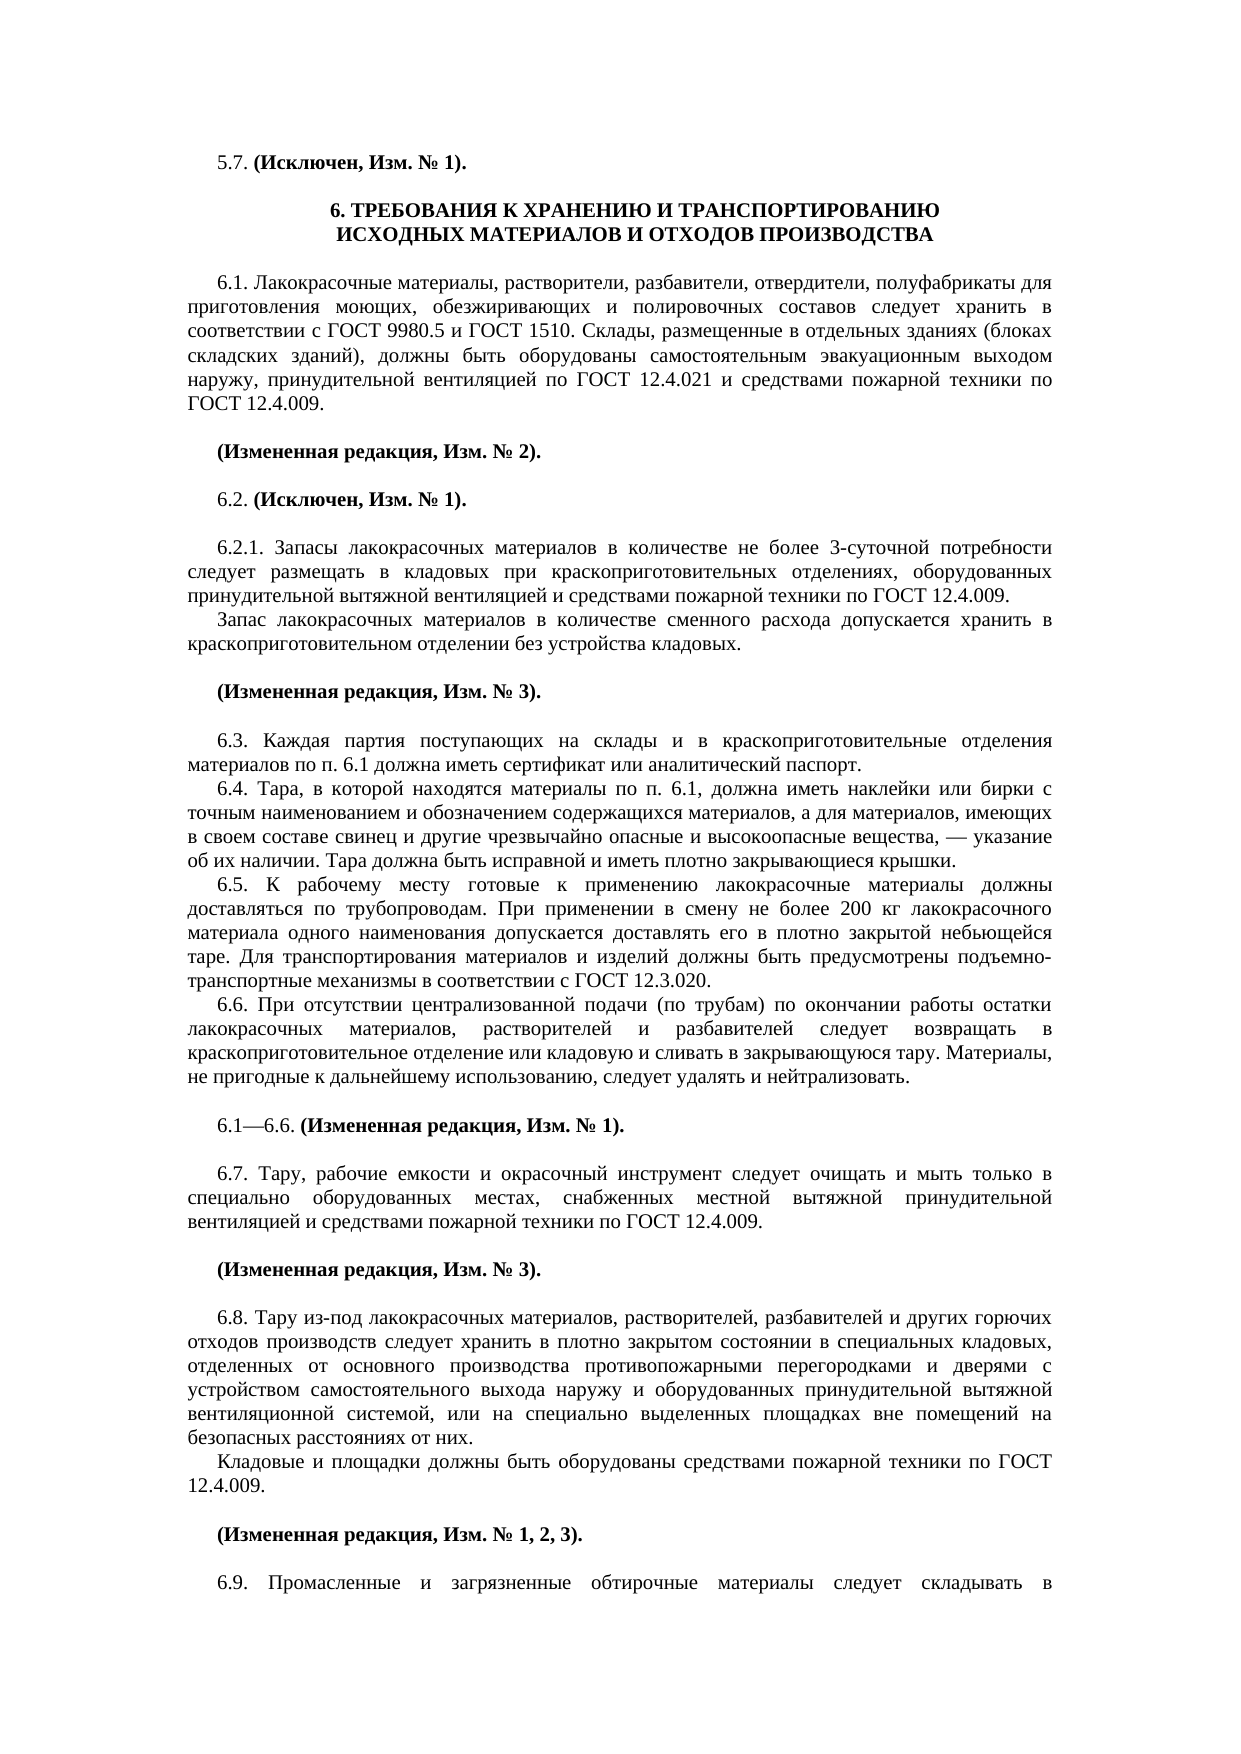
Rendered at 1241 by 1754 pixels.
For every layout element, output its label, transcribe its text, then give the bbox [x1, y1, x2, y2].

text 6.2. (Исключен, Изм. № 1). [187, 487, 1053, 511]
text 6.6. При отсутствии централизованной подачи (по трубам) по окончании работы остатки лакокрасочных материалов, растворителей и разбавителей следует возвращать в краскоприготовительное отделение или кладовую и сливать в закрывающуюся тару. Материалы, не пригодные к дальнейшему использованию, следует удалять и нейтрализовать. [187, 992, 1053, 1088]
text Запас лакокрасочных материалов в количестве сменного расхода допускается хранить в краскоприготовительном отделении без устройства кладовых. [187, 607, 1053, 655]
text 6.5. К рабочему месту готовые к применению лакокрасочные материалы должны доставляться по трубопроводам. При применении в смену не более 200 кг лакокрасочного материала одного наименования допускается доставлять его в плотно закрытой небьющейся таре. Для транспортирования материалов и изделий должны быть предусмотрены подъемно-транспортные механизмы в соответствии с ГОСТ 12.3.020. [187, 872, 1053, 992]
text 6.1—6.6. (Измененная редакция, Изм. № 1). [187, 1112, 1053, 1137]
text (Измененная редакция, Изм. № 1, 2, 3). [187, 1522, 1053, 1546]
text 6. ТРЕБОВАНИЯ К ХРАНЕНИЮ И ТРАНСПОРТИРОВАНИЮ [187, 198, 1053, 222]
text (Измененная редакция, Изм. № 3). [187, 679, 1053, 703]
text ИСХОДНЫХ МАТЕРИАЛОВ И ОТХОДОВ ПРОИЗВОДСТВА [187, 222, 1053, 246]
text 6.1. Лакокрасочные материалы, растворители, разбавители, отвердители, полуфабрикаты для приготовления моющих, обезжиривающих и полировочных составов следует хранить в соответствии с ГОСТ 9980.5 и ГОСТ 1510. Склады, размещенные в отдельных зданиях (блоках складских зданий), должны быть оборудованы самостоятельным эвакуационным выходом наружу, принудительной вентиляцией по ГОСТ 12.4.021 и средствами пожарной техники по ГОСТ 12.4.009. [187, 270, 1053, 415]
text 6.8. Тару из-под лакокрасочных материалов, растворителей, разбавителей и других горючих отходов производств следует хранить в плотно закрытом состоянии в специальных кладовых, отделенных от основного производства противопожарными перегородками и дверями с устройством самостоятельного выхода наружу и оборудованных принудительной вытяжной вентиляционной системой, или на специально выделенных площадках вне помещений на безопасных расстояниях от них. [187, 1305, 1053, 1449]
text 6.4. Тара, в которой находятся материалы по п. 6.1, должна иметь наклейки или бирки с точным наименованием и обозначением содержащихся материалов, а для материалов, имеющих в своем составе свинец и другие чрезвычайно опасные и высокоопасные вещества, — указание об их наличии. Тара должна быть исправной и иметь плотно закрывающиеся крышки. [187, 776, 1053, 872]
text 6.2.1. Запасы лакокрасочных материалов в количестве не более 3-суточной потребности следует размещать в кладовых при краскоприготовительных отделениях, оборудованных принудительной вытяжной вентиляцией и средствами пожарной техники по ГОСТ 12.4.009. [187, 535, 1053, 607]
text (Измененная редакция, Изм. № 2). [187, 439, 1053, 463]
text (Измененная редакция, Изм. № 3). [187, 1257, 1053, 1281]
text 6.7. Тару, рабочие емкости и окрасочный инструмент следует очищать и мыть только в специально оборудованных местах, снабженных местной вытяжной принудительной вентиляцией и средствами пожарной техники по ГОСТ 12.4.009. [187, 1161, 1053, 1233]
text Кладовые и площадки должны быть оборудованы средствами пожарной техники по ГОСТ 12.4.009. [187, 1449, 1053, 1497]
text 5.7. (Исключен, Изм. № 1). [187, 150, 1053, 174]
text 6.3. Каждая партия поступающих на склады и в краскоприготовительные отделения материалов по п. 6.1 должна иметь сертификат или аналитический паспорт. [187, 727, 1053, 776]
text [187, 1570, 1053, 1594]
